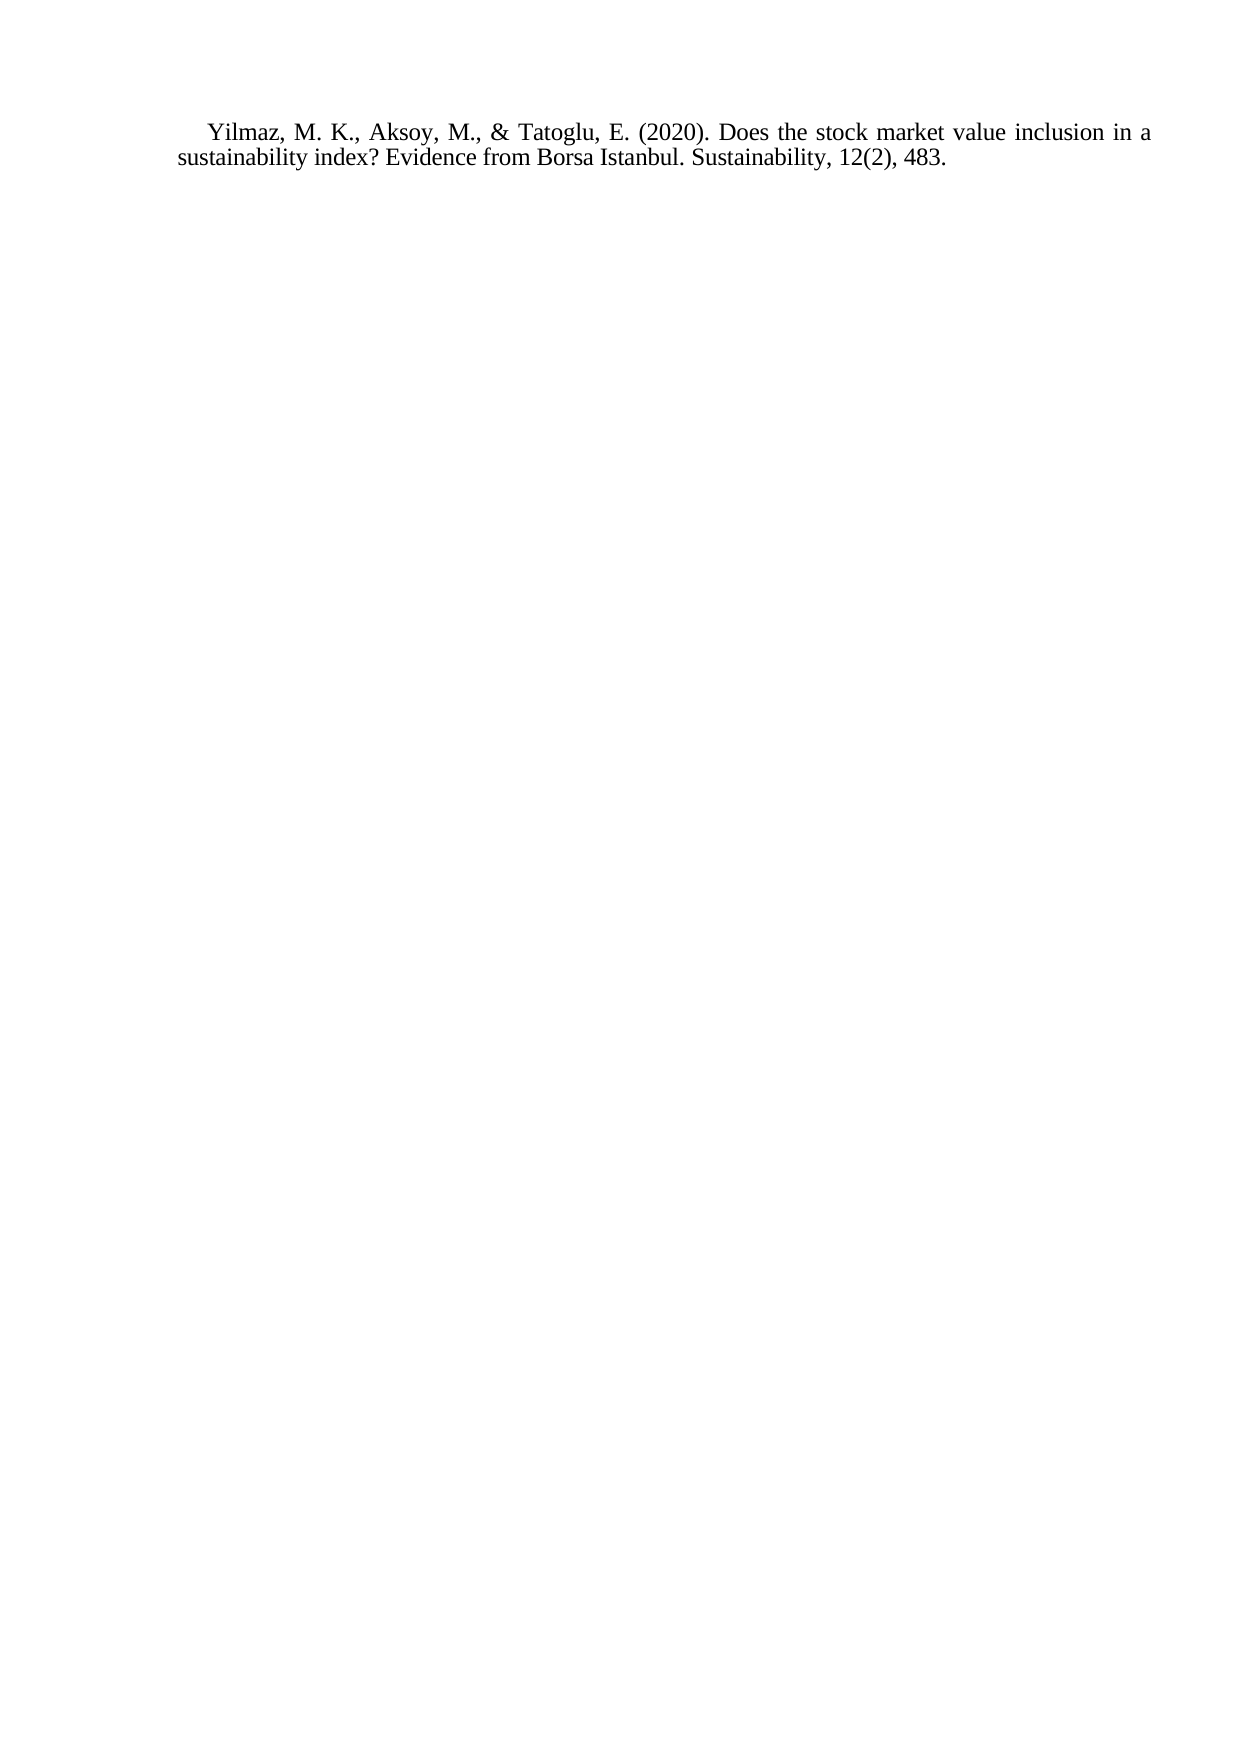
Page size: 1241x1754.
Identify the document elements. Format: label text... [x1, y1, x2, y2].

text Yilmaz, M. K., Aksoy, M., & Tatoglu, E. (2020). Does the stock market value inclusion in a sustainability index? Evidence from Borsa Istanbul. Sustainability, 12(2), 483. [177, 118, 1152, 171]
